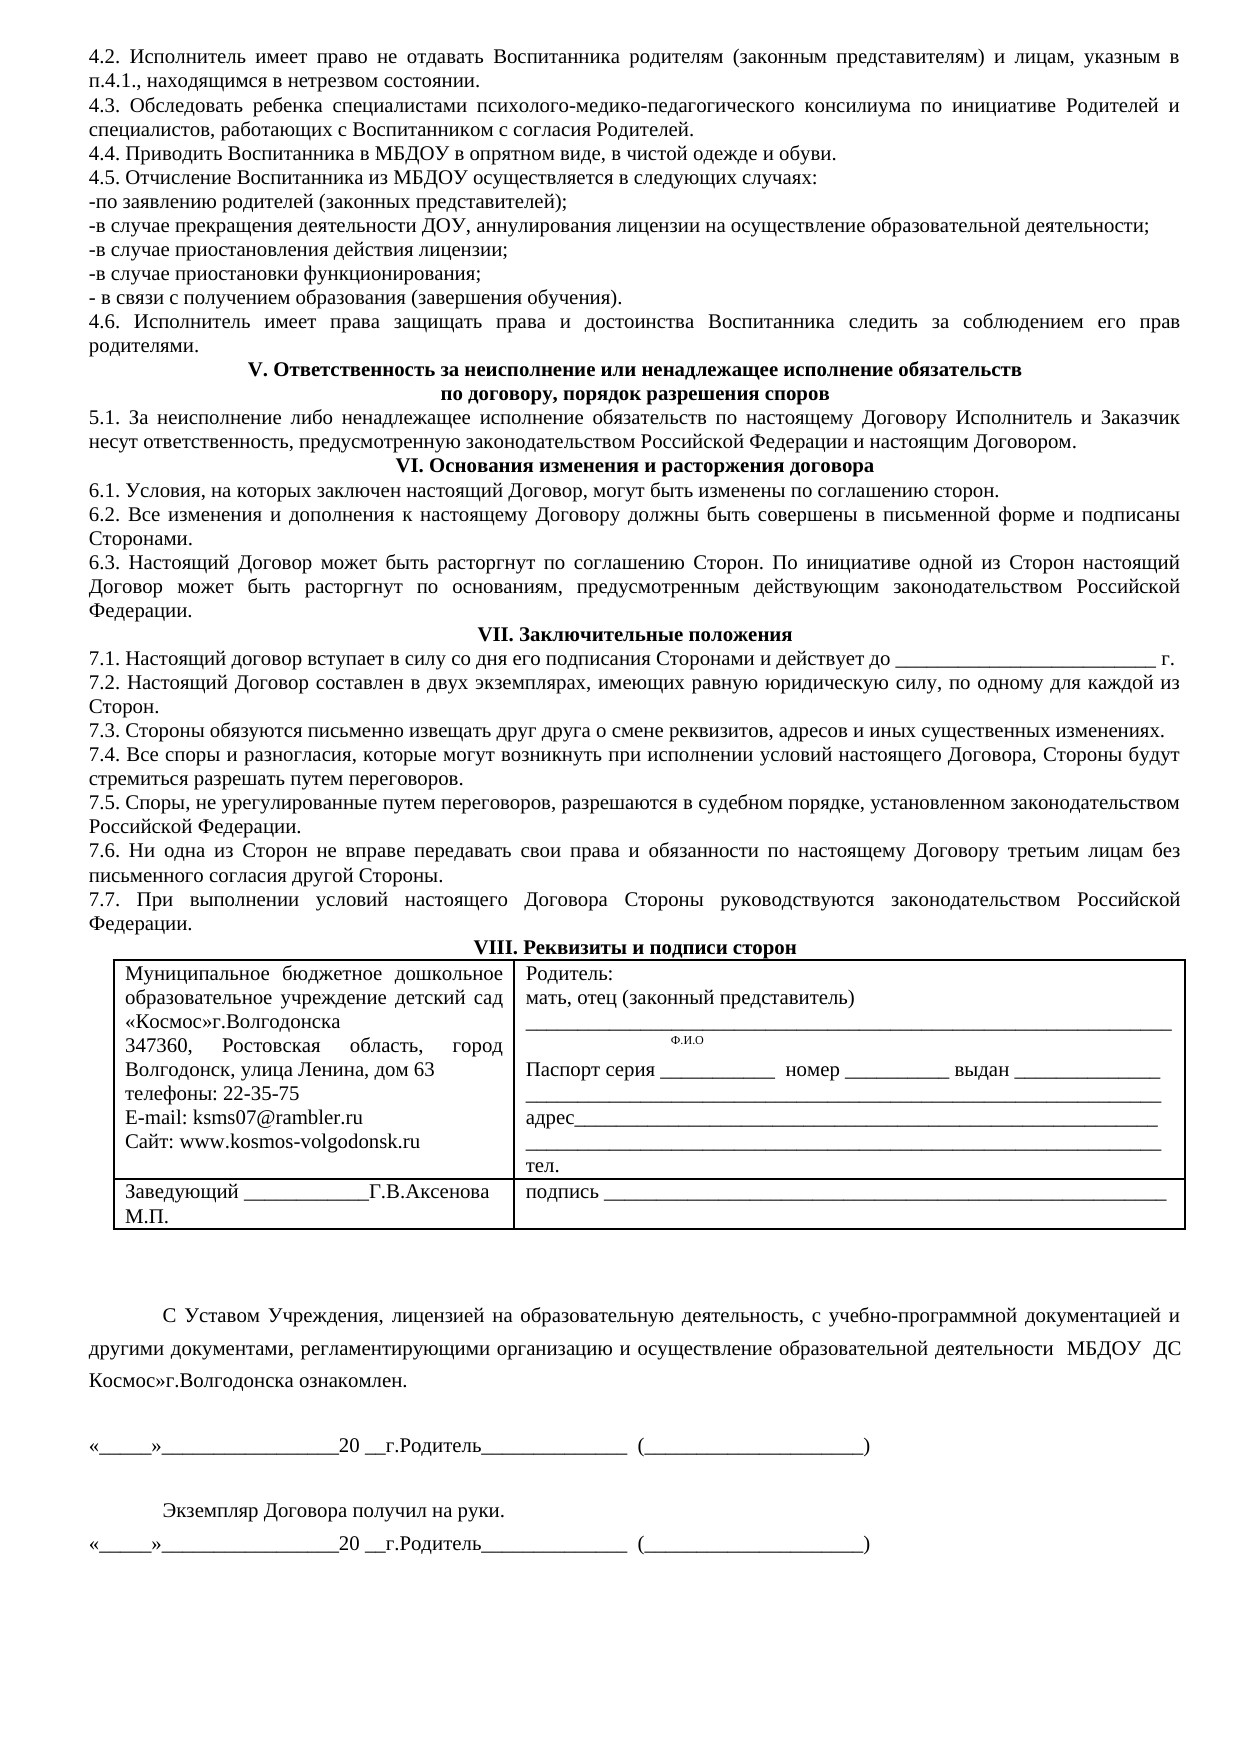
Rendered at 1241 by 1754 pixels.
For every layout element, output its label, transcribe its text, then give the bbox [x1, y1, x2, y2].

text -в случае прекращения деятельности ДОУ, аннулирования лицензии на осуществление образовательной деятельности; [89, 213, 1181, 237]
text 7.4. Все споры и разногласия, которые могут возникнуть при исполнении условий настоящего Договора, Стороны будут стремиться разрешать путем переговоров. [89, 742, 1181, 790]
text 7.3. Стороны обязуются письменно извещать друг друга о смене реквизитов, адресов и иных существенных изменениях. [89, 718, 1181, 742]
text 7.6. Ни одна из Сторон не вправе передавать свои права и обязанности по настоящему Договору третьим лицам без письменного согласия другой Стороны. [89, 838, 1181, 887]
text -по заявлению родителей (законных представителей); [89, 189, 1181, 213]
text 6.2. Все изменения и дополнения к настоящему Договору должны быть совершены в письменной форме и подписаны Сторонами. [89, 502, 1181, 550]
text Экземпляр Договора получил на руки. [89, 1490, 1181, 1522]
text 5.1. За неисполнение либо ненадлежащее исполнение обязательств по настоящему Договору Исполнитель и Заказчик несут ответственность, предусмотренную законодательством Российской Федерации и настоящим Договором. [89, 405, 1181, 453]
text - в связи с получением образования (завершения обучения). [89, 285, 1181, 309]
table_header Родитель: мать, отец (законный представитель) ______________________________________________________________ Ф.И.О Паспорт серия ___________ номер __________ выдан ______________ _____________________________________________________________ адрес________________________________________________________ _____________________________________________________________ тел. [515, 961, 1184, 1177]
text 4.6. Исполнитель имеет права защищать права и достоинства Воспитанника следить за соблюдением его прав родителями. [89, 309, 1181, 357]
text по договору, порядок разрешения споров [89, 381, 1181, 405]
text 7.2. Настоящий Договор составлен в двух экземплярах, имеющих равную юридическую силу, по одному для каждой из Сторон. [89, 670, 1181, 718]
text VII. Заключительные положения [89, 622, 1181, 646]
text 4.3. Обследовать ребенка специалистами психолого-медико-педагогического консилиума по инициативе Родителей и специалистов, работающих с Воспитанником с согласия Родителей. [89, 92, 1181, 141]
text 4.5. Отчисление Воспитанника из МБДОУ осуществляется в следующих случаях: [89, 165, 1181, 189]
text -в случае приостановления действия лицензии; [89, 237, 1181, 261]
text 4.2. Исполнитель имеет право не отдавать Воспитанника родителям (законным представителям) и лицам, указным в п.4.1., находящимся в нетрезвом состоянии. [89, 44, 1181, 92]
text 7.1. Настоящий договор вступает в силу со дня его подписания Сторонами и действует до _________________________ г. [89, 646, 1181, 670]
table_header Муниципальное бюджетное дошкольное образовательное учреждение детский сад «Космос»г.Волгодонска 347360, Ростовская область, город Волгодонск, улица Ленина, дом 63 телефоны: 22-35-75 Е-mail: ksms07@rambler.ru Cайт: www.kosmos-volgodonsk.ru [115, 961, 513, 1177]
table_cell подпись ______________________________________________________ [515, 1180, 1184, 1228]
text 7.5. Споры, не урегулированные путем переговоров, разрешаются в судебном порядке, установленном законодательством Российской Федерации. [89, 790, 1181, 838]
text V. Ответственность за неисполнение или ненадлежащее исполнение обязательств [89, 357, 1181, 381]
text 7.7. При выполнении условий настоящего Договора Стороны руководствуются законодательством Российской Федерации. [89, 887, 1181, 935]
text 6.3. Настоящий Договор может быть расторгнут по соглашению Сторон. По инициативе одной из Сторон настоящий Договор может быть расторгнут по основаниям, предусмотренным действующим законодательством Российской Федерации. [89, 550, 1181, 622]
text VIII. Реквизиты и подписи сторон [89, 935, 1181, 959]
table_cell Заведующий ____________Г.В.Аксенова М.П. [115, 1180, 513, 1228]
text С Уставом Учреждения, лицензией на образовательную деятельность, с учебно-программной документацией и другими документами, регламентирующими организацию и осуществление образовательной деятельности МБДОУ ДС Космос»г.Волгодонска ознакомлен. [89, 1295, 1181, 1392]
text 6.1. Условия, на которых заключен настоящий Договор, могут быть изменены по соглашению сторон. [89, 477, 1181, 502]
text «_____»_________________20 __г.Родитель______________ (_____________________) [89, 1522, 1181, 1555]
text VI. Основания изменения и расторжения договора [89, 453, 1181, 477]
text «_____»_________________20 __г.Родитель______________ (_____________________) [89, 1425, 1181, 1457]
text -в случае приостановки функционирования; [89, 261, 1181, 285]
text 4.4. Приводить Воспитанника в МБДОУ в опрятном виде, в чистой одежде и обуви. [89, 141, 1181, 165]
